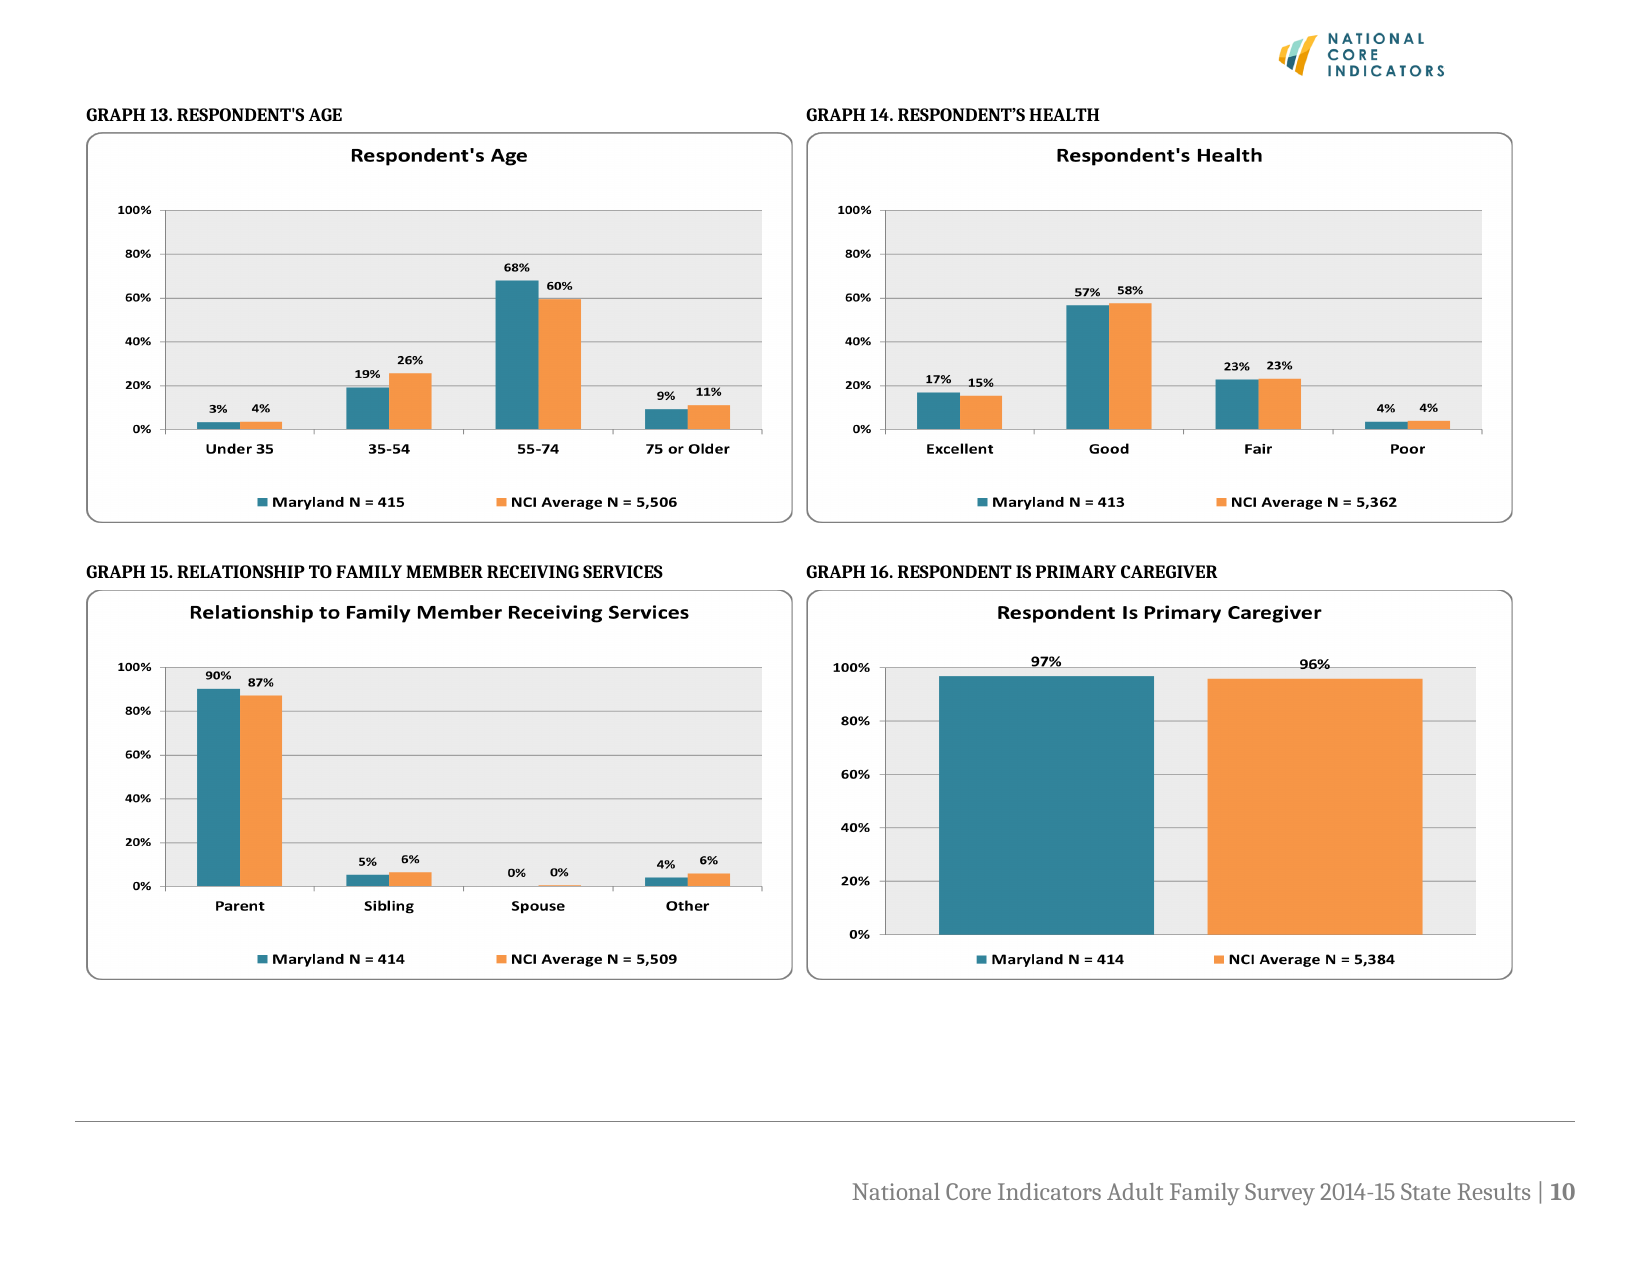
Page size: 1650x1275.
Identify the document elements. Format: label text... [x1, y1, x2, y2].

picture [806, 590, 1513, 980]
picture [86, 590, 793, 980]
picture [86, 132, 793, 523]
picture [806, 132, 1513, 523]
picture [1278, 25, 1445, 85]
